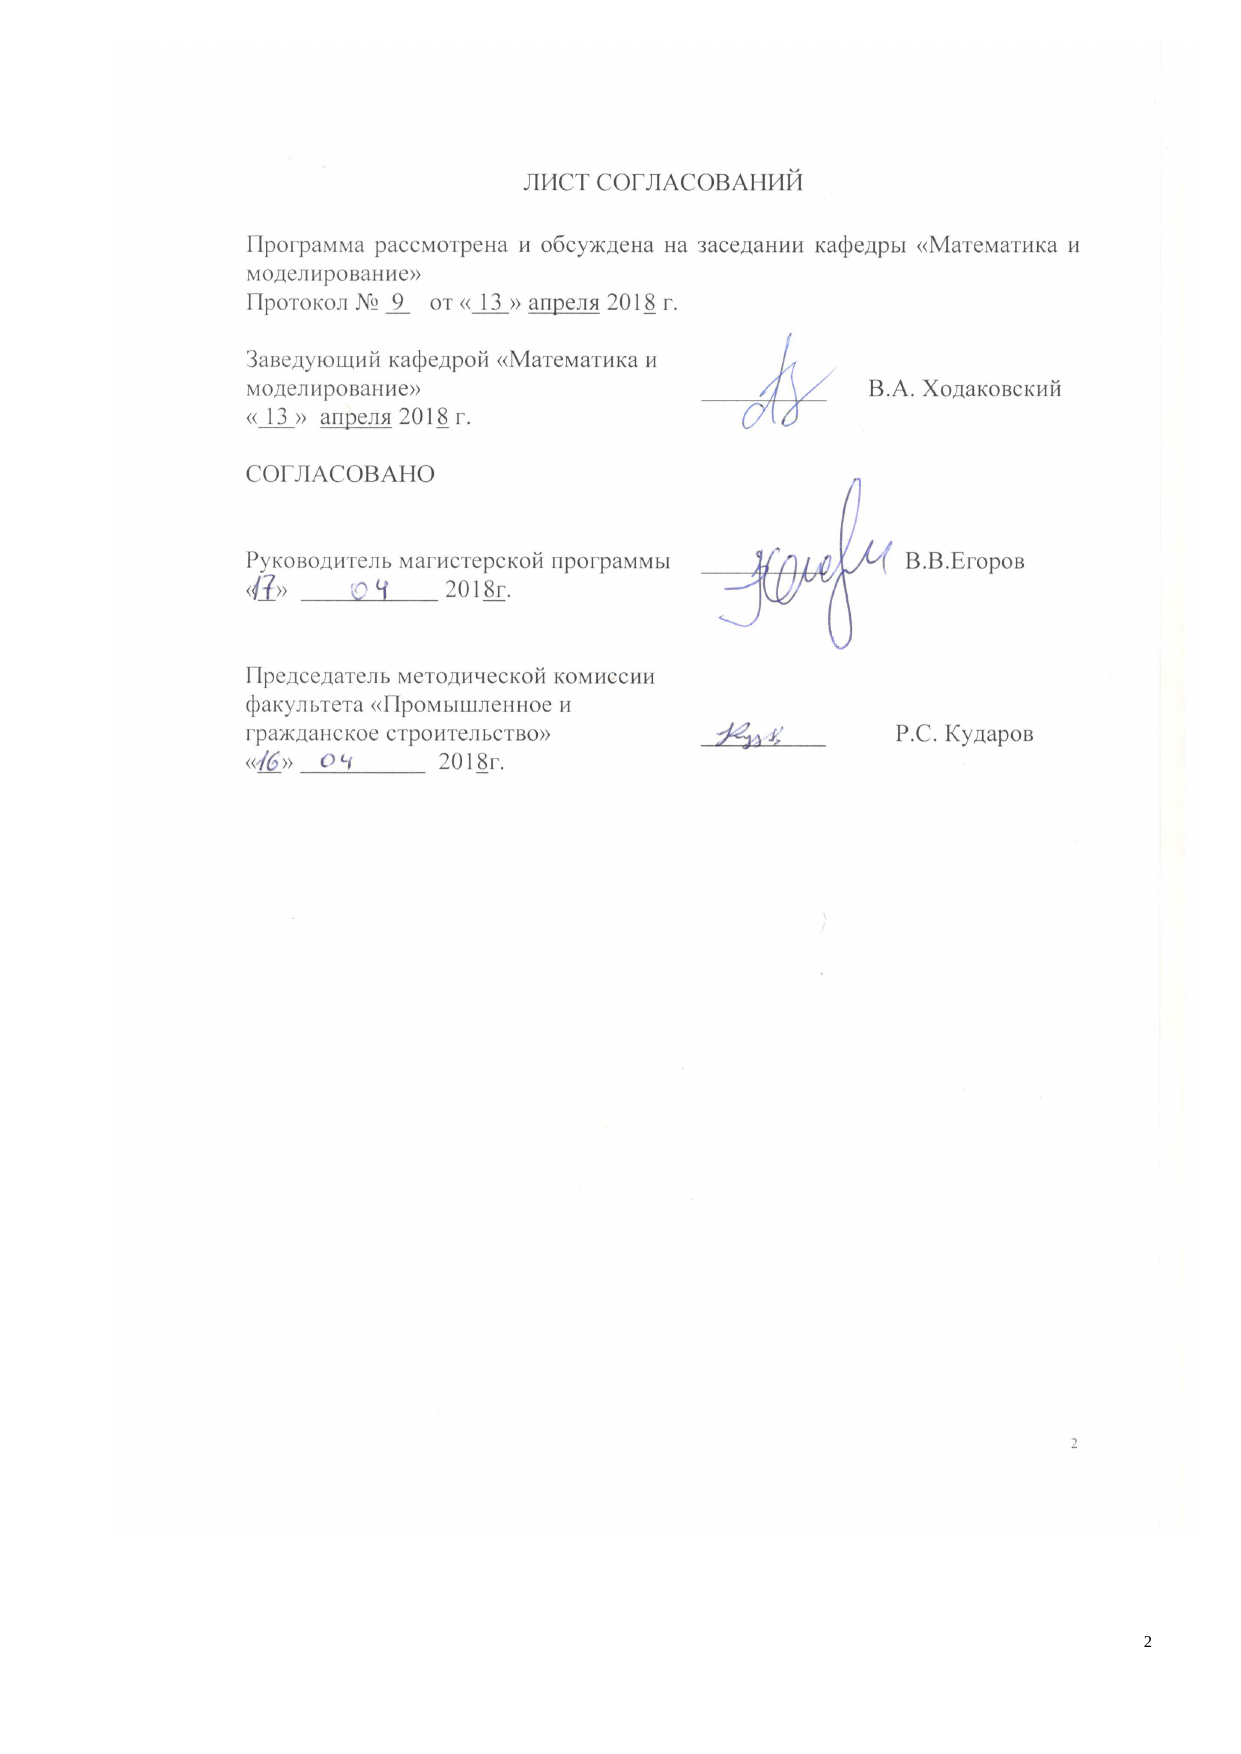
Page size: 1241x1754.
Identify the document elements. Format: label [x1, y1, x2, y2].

picture [109, 41, 1200, 1540]
